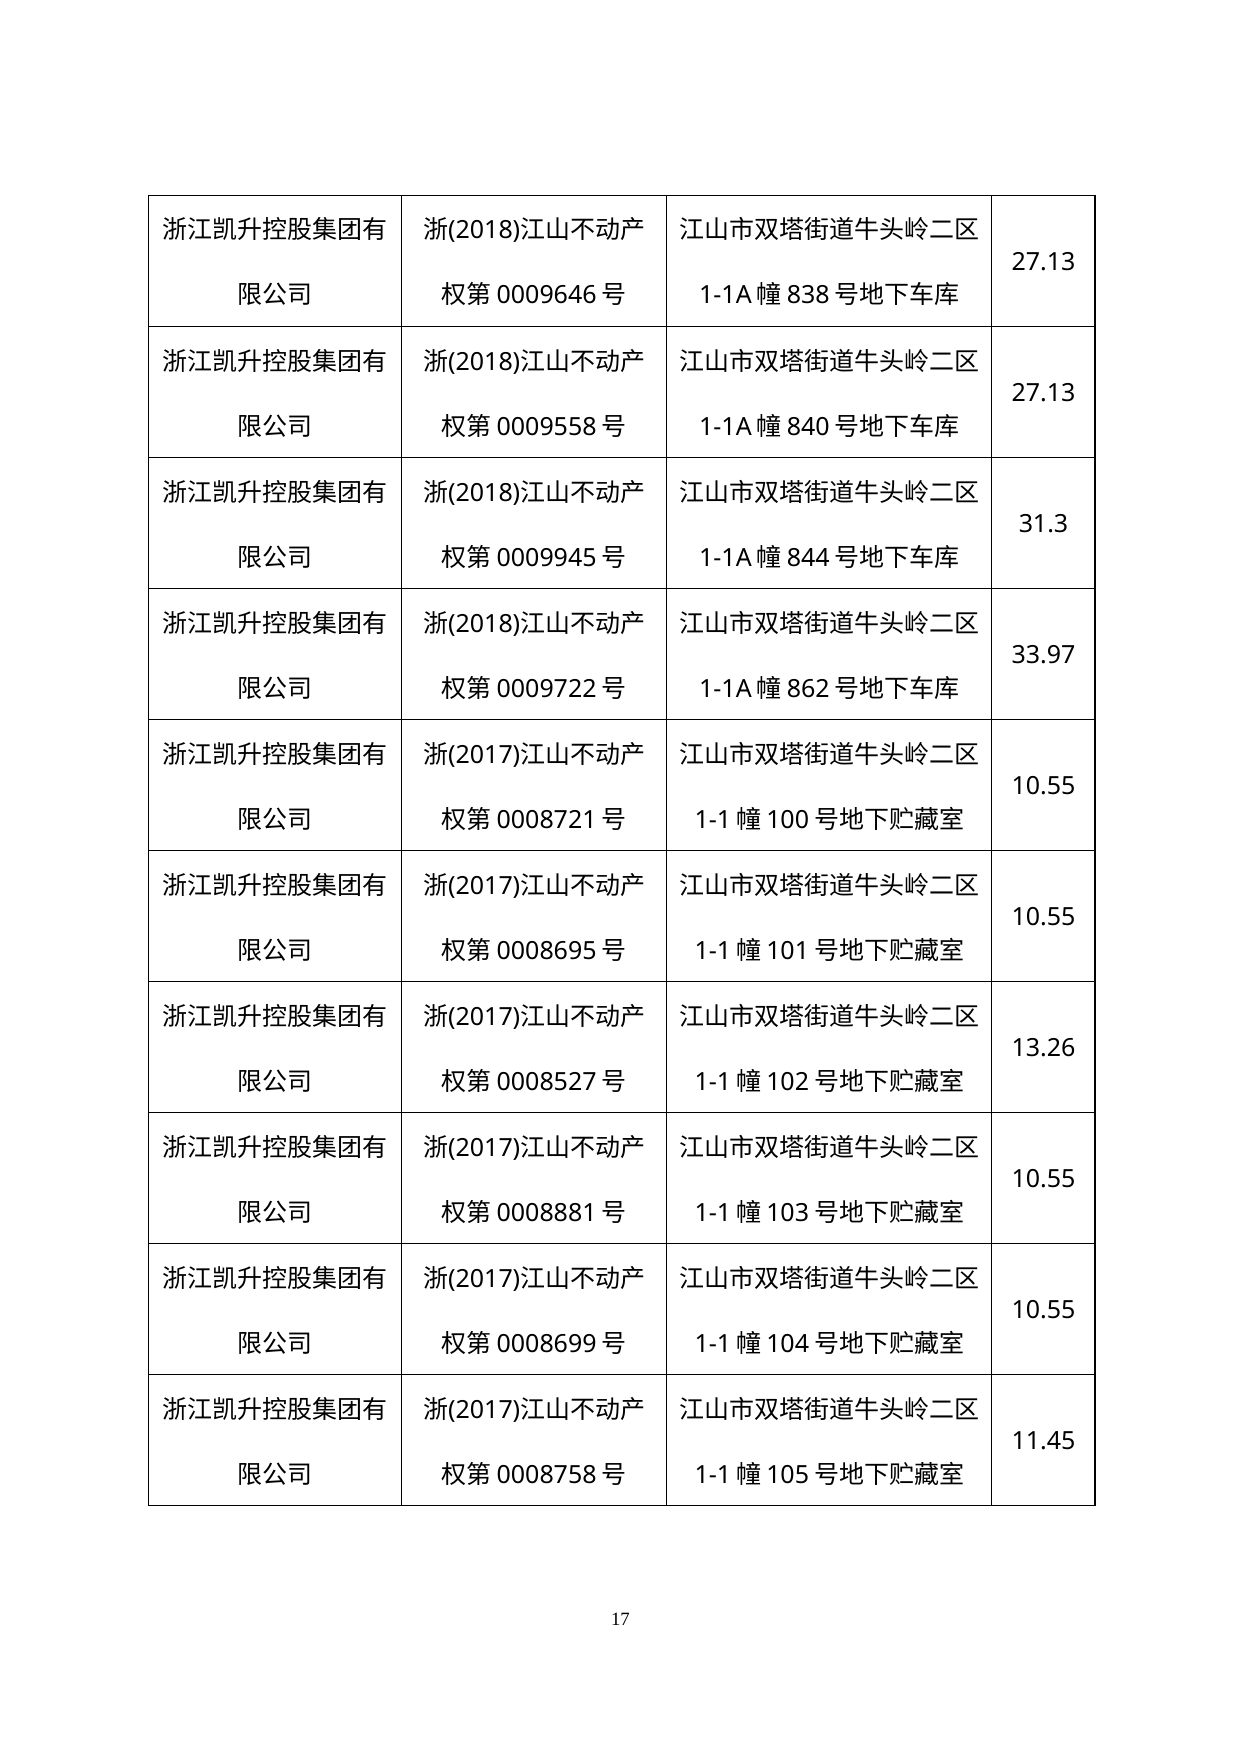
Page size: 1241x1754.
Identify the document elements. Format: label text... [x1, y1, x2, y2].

table_cell 江山市双塔街道牛头岭二区1-1幢102号地下贮藏室 [667, 982, 991, 1112]
table_cell 浙江凯升控股集团有限公司 [149, 589, 401, 719]
table_cell 浙江凯升控股集团有限公司 [149, 196, 401, 326]
table_cell 27.13 [992, 196, 1094, 326]
table_cell 浙(2017)江山不动产权第0008527号 [402, 982, 666, 1112]
table_cell 浙(2018)江山不动产权第0009945号 [402, 458, 666, 588]
table_cell 浙江凯升控股集团有限公司 [149, 458, 401, 588]
table_cell 江山市双塔街道牛头岭二区1-1A幢840号地下车库 [667, 327, 991, 457]
table_cell 江山市双塔街道牛头岭二区1-1幢103号地下贮藏室 [667, 1113, 991, 1243]
table_cell 江山市双塔街道牛头岭二区1-1幢104号地下贮藏室 [667, 1244, 991, 1374]
table_cell 27.13 [992, 327, 1094, 457]
table_cell 江山市双塔街道牛头岭二区1-1A幢844号地下车库 [667, 458, 991, 588]
table_cell 江山市双塔街道牛头岭二区1-1幢101号地下贮藏室 [667, 851, 991, 981]
table_cell 10.55 [992, 1113, 1094, 1243]
table_cell 江山市双塔街道牛头岭二区1-1A幢838号地下车库 [667, 196, 991, 326]
table_cell 浙江凯升控股集团有限公司 [149, 851, 401, 981]
table_cell 浙江凯升控股集团有限公司 [149, 982, 401, 1112]
table_cell 浙(2018)江山不动产权第0009646号 [402, 196, 666, 326]
table_cell 浙江凯升控股集团有限公司 [149, 327, 401, 457]
table_cell 13.26 [992, 982, 1094, 1112]
table_cell 江山市双塔街道牛头岭二区1-1幢100号地下贮藏室 [667, 720, 991, 850]
table_cell 浙(2018)江山不动产权第0009722号 [402, 589, 666, 719]
table_cell 浙江凯升控股集团有限公司 [149, 1375, 401, 1505]
table_cell 江山市双塔街道牛头岭二区1-1幢105号地下贮藏室 [667, 1375, 991, 1505]
table_cell 浙(2017)江山不动产权第0008699号 [402, 1244, 666, 1374]
table_cell 浙(2017)江山不动产权第0008695号 [402, 851, 666, 981]
table_cell 31.3 [992, 458, 1094, 588]
table_cell 10.55 [992, 851, 1094, 981]
table_cell 浙江凯升控股集团有限公司 [149, 720, 401, 850]
table_cell 10.55 [992, 1244, 1094, 1374]
table_cell 浙江凯升控股集团有限公司 [149, 1244, 401, 1374]
table_cell 江山市双塔街道牛头岭二区1-1A幢862号地下车库 [667, 589, 991, 719]
table_cell 浙江凯升控股集团有限公司 [149, 1113, 401, 1243]
table_cell 11.45 [992, 1375, 1094, 1505]
table_cell 浙(2017)江山不动产权第0008758号 [402, 1375, 666, 1505]
table_cell 浙(2017)江山不动产权第0008721号 [402, 720, 666, 850]
table_cell 浙(2017)江山不动产权第0008881号 [402, 1113, 666, 1243]
table_cell 浙(2018)江山不动产权第0009558号 [402, 327, 666, 457]
table_cell 33.97 [992, 589, 1094, 719]
table_cell 10.55 [992, 720, 1094, 850]
